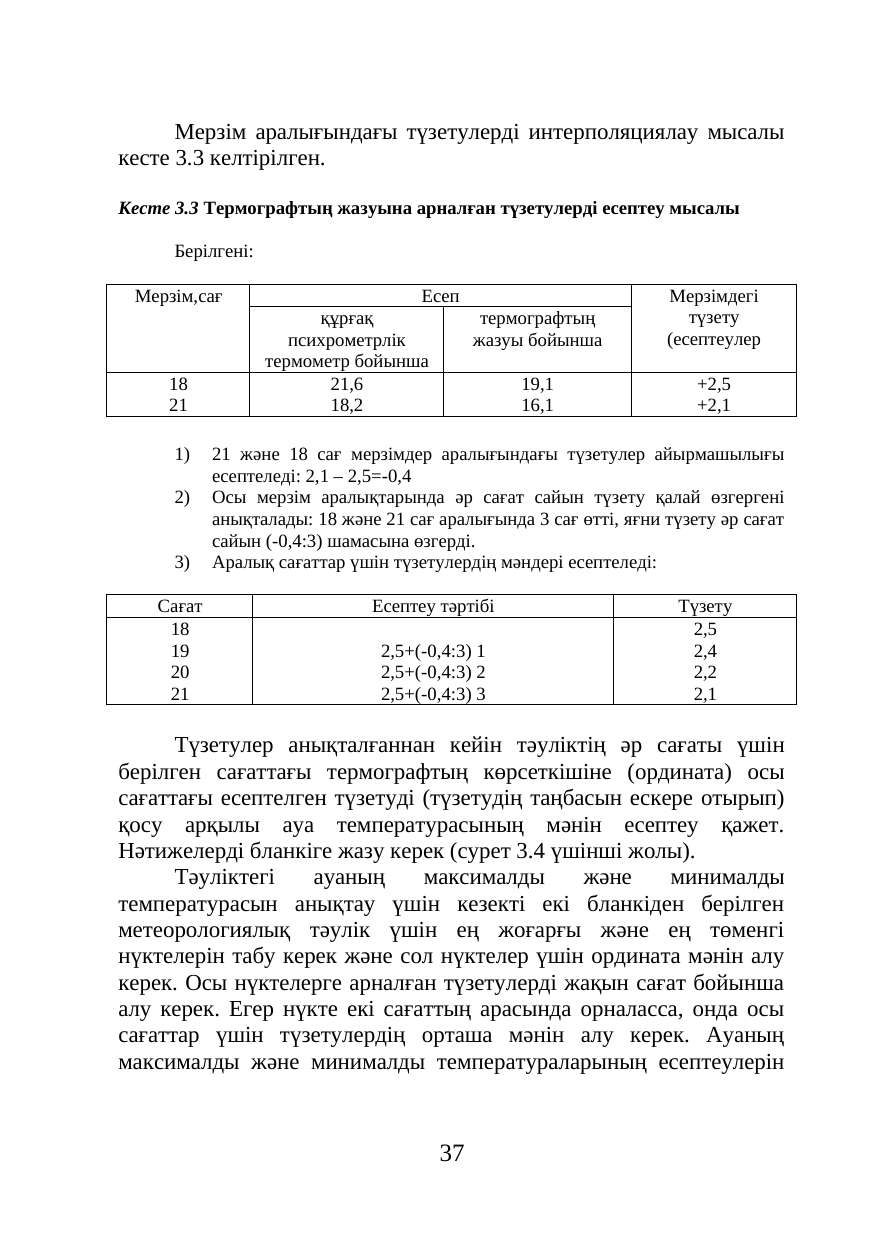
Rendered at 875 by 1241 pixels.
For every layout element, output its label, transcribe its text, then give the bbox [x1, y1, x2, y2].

table_header Сағат [107, 595, 252, 617]
table_cell 19,1 16,1 [444, 373, 631, 416]
table_cell құрғақ психрометрлік термометр бойынша [250, 307, 443, 372]
list Аралық сағаттар үшін түзетулердің мәндері есептеледі: [174, 551, 785, 573]
table_cell 2,5 2,4 2,2 2,1 [614, 618, 796, 704]
table_cell 2,5+(-0,4:3) 1 2,5+(-0,4:3) 2 2,5+(-0,4:3) 3 [253, 618, 613, 704]
table_cell 18 21 [107, 373, 249, 416]
list 21 және 18 сағ мерзімдер аралығындағы түзетулер айырмашылығы есептеледі: 2,1 – 2,5=-0,4 [174, 443, 785, 486]
table_header Түзету [614, 595, 796, 617]
table_header Мерзімдегі түзету (есептеулер [632, 285, 796, 372]
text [118, 863, 785, 1074]
table_header Есеп [250, 285, 631, 306]
table_header Мерзім,сағ [107, 285, 249, 372]
table_cell +2,5 +2,1 [632, 373, 796, 416]
text Түзетулер анықталғаннан кейін тәуліктің әр сағаты үшін берілген сағаттағы термографтың көрсеткішіне (ордината) осы сағаттағы есептелген түзетуді (түзетудің таңбасын ескере отырып) қосу арқылы ауа температурасының мәнін есептеу қажет. Нәтижелерді бланкіге жазу керек (сурет 3.4 үшінші жолы). [118, 732, 785, 863]
table_cell термографтың жазуы бойынша [444, 307, 631, 372]
table_cell 18 19 20 21 [107, 618, 252, 704]
table_header Есептеу тәртібі [253, 595, 613, 617]
text Мерзім аралығындағы түзетулерді интерполяциялау мысалы кесте 3.3 келтірілген. [118, 118, 785, 171]
text Берілгені: [118, 240, 785, 262]
table_cell 21,6 18,2 [250, 373, 443, 416]
text Кесте 3.3 Термографтың жазуына арналған түзетулерді есептеу мысалы [118, 197, 785, 219]
list Осы мерзім аралықтарында әр сағат сайын түзету қалай өзгергені анықталады: 18 және 21 сағ аралығында 3 сағ өтті, яғни түзету әр сағат сайын (-0,4:3) шамасына өзгерді. [174, 486, 785, 551]
